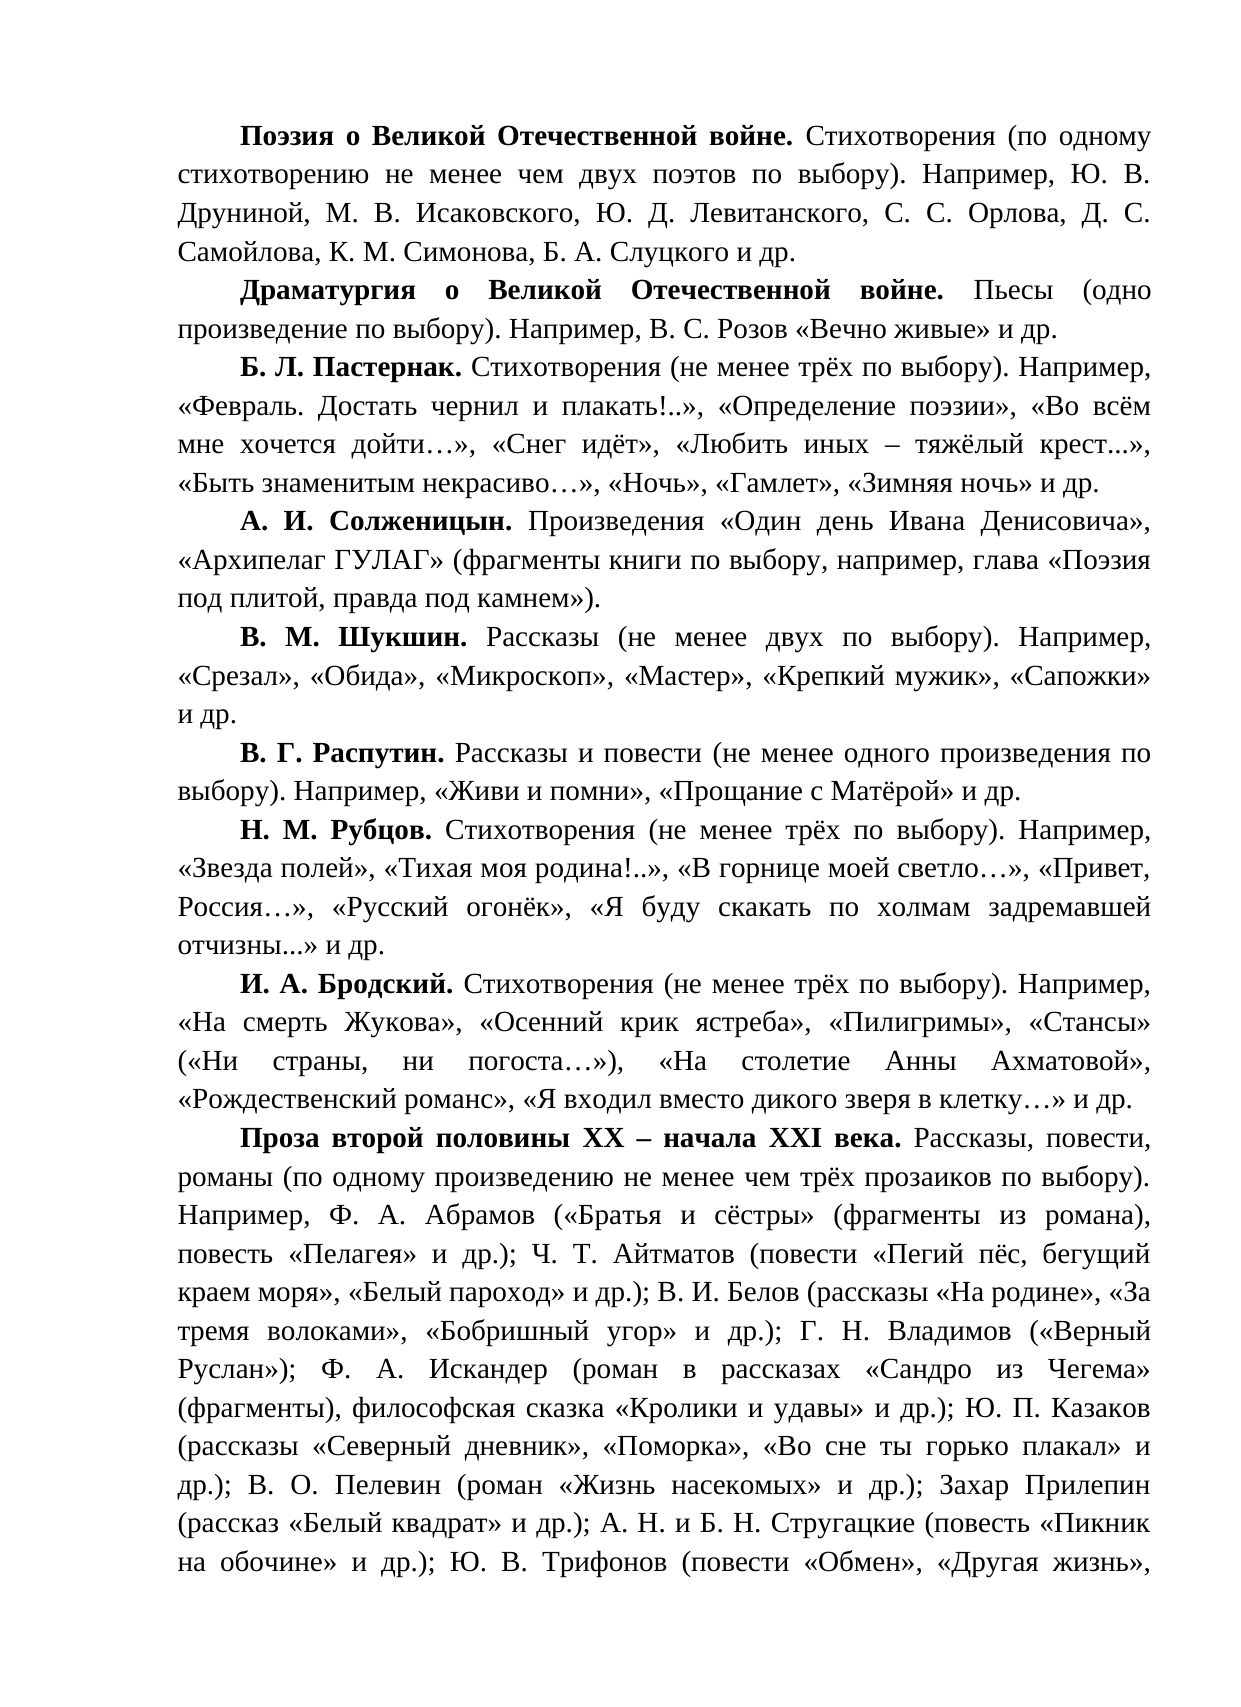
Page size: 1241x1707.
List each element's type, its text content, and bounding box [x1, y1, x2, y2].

text Поэзия о Великой Отечественной войне. Стихотворения (по одному стихотворению не менее чем двух поэтов по выбору). Например, Ю. В. Друниной, М. В. Исаковского, Ю. Д. Левитанского, С. С. Орлова, Д. С. Самойлова, К. М. Симонова, Б. А. Слуцкого и др. [177, 118, 1152, 267]
text Б. Л. Пастернак. Стихотворения (не менее трёх по выбору). Например, «Февраль. Достать чернил и плакать!..», «Определение поэзии», «Во всём мне хочется дойти…», «Снег идёт», «Любить иных – тяжёлый крест...», «Быть знаменитым некрасиво…», «Ночь», «Гамлет», «Зимняя ночь» и др. [177, 349, 1152, 498]
text И. А. Бродский. Стихотворения (не менее трёх по выбору). Например, «На смерть Жукова», «Осенний крик ястреба», «Пилигримы», «Стансы» («Ни страны, ни погоста…»), «На столетие Анны Ахматовой», «Рождественский романс», «Я входил вместо дикого зверя в клетку…» и др. [177, 966, 1152, 1115]
text Драматургия о Великой Отечественной войне. Пьесы (одно произведение по выбору). Например, В. С. Розов «Вечно живые» и др. [177, 272, 1152, 344]
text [177, 1120, 1152, 1578]
text Н. М. Рубцов. Стихотворения (не менее трёх по выбору). Например, «Звезда полей», «Тихая моя родина!..», «В горнице моей светло…», «Привет, Россия…», «Русский огонёк», «Я буду скакать по холмам задремавшей отчизны...» и др. [177, 812, 1152, 961]
text В. М. Шукшин. Рассказы (не менее двух по выбору). Например, «Срезал», «Обида», «Микроскоп», «Мастер», «Крепкий мужик», «Сапожки» и др. [177, 619, 1152, 730]
text В. Г. Распутин. Рассказы и повести (не менее одного произведения по выбору). Например, «Живи и помни», «Прощание с Матёрой» и др. [177, 735, 1152, 807]
text А. И. Солженицын. Произведения «Один день Ивана Денисовича», «Архипелаг ГУЛАГ» (фрагменты книги по выбору, например, глава «Поэзия под плитой, правда под камнем»). [177, 503, 1152, 614]
